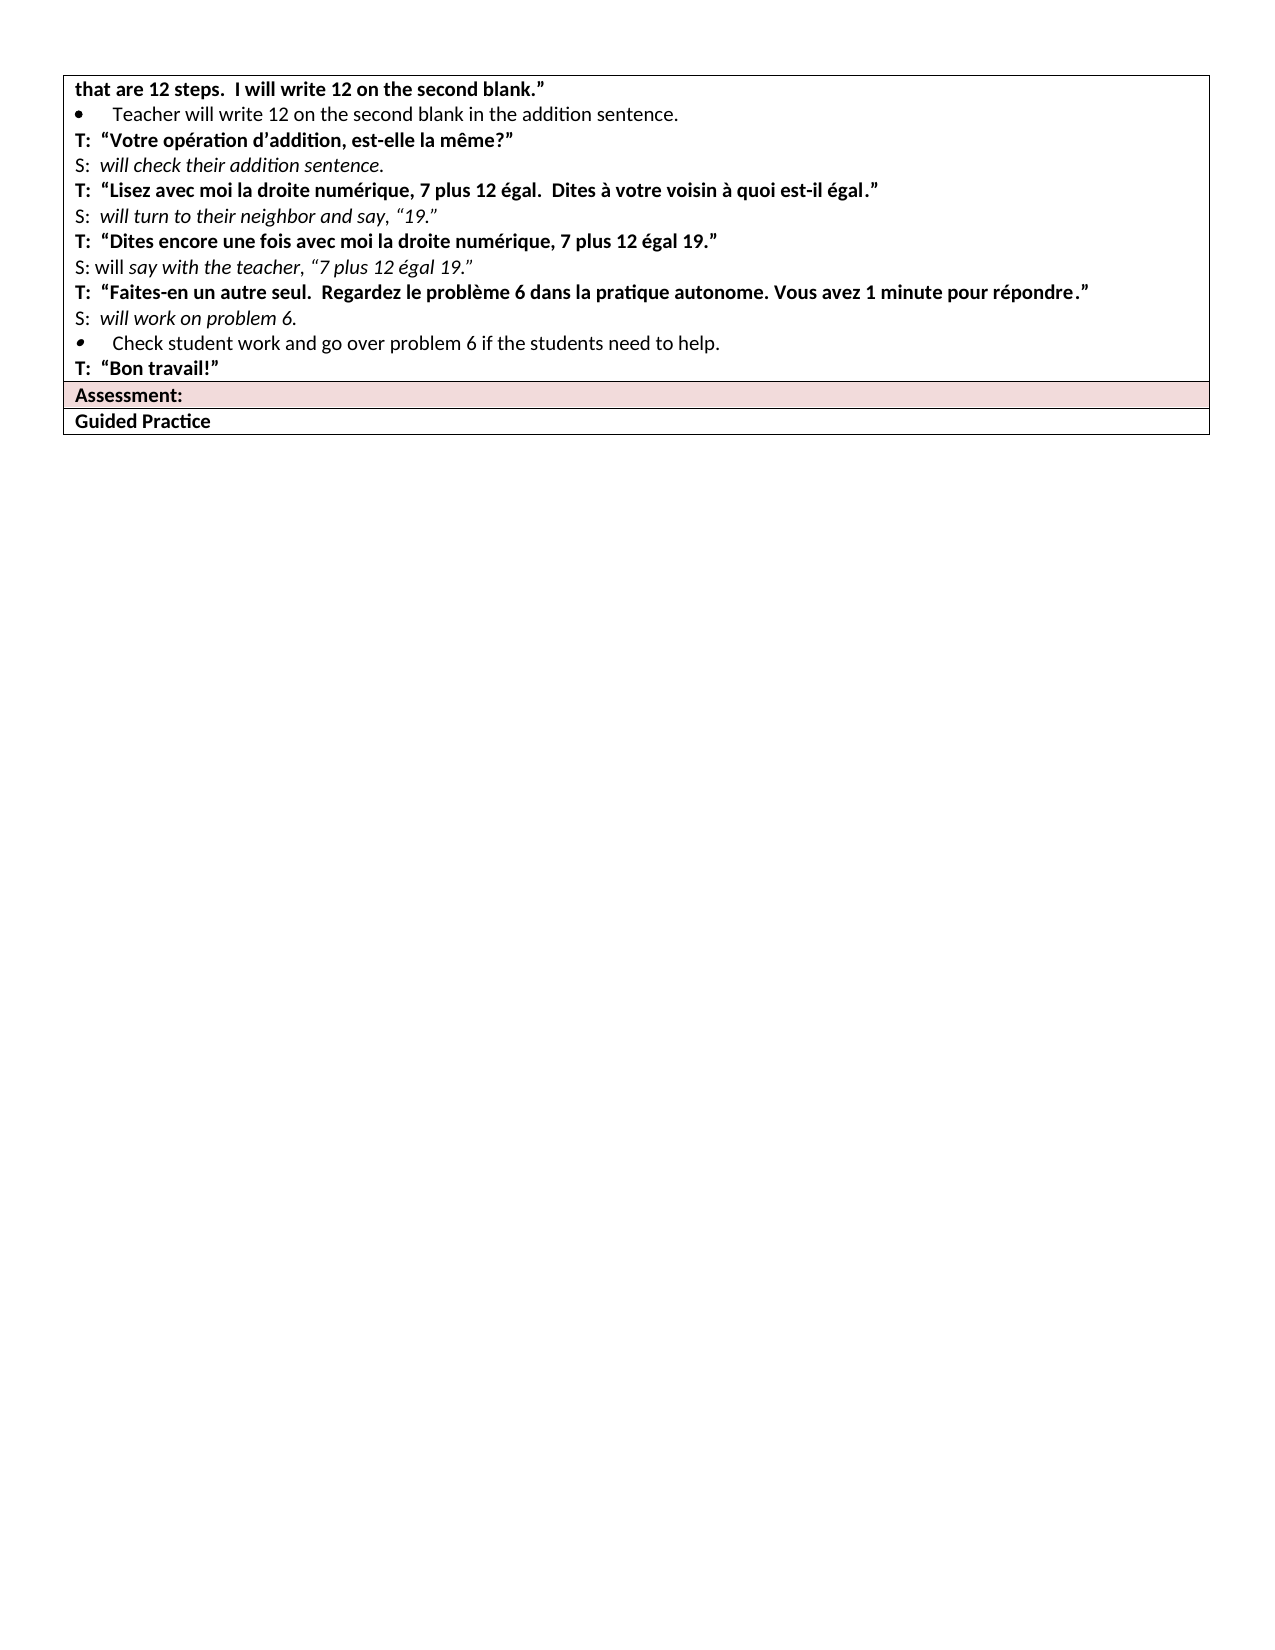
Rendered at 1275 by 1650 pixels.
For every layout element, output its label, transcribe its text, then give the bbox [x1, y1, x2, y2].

table_cell Assessment: [64, 382, 1209, 407]
table_cell Guided Practice [64, 409, 1209, 434]
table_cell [64, 76, 1209, 381]
